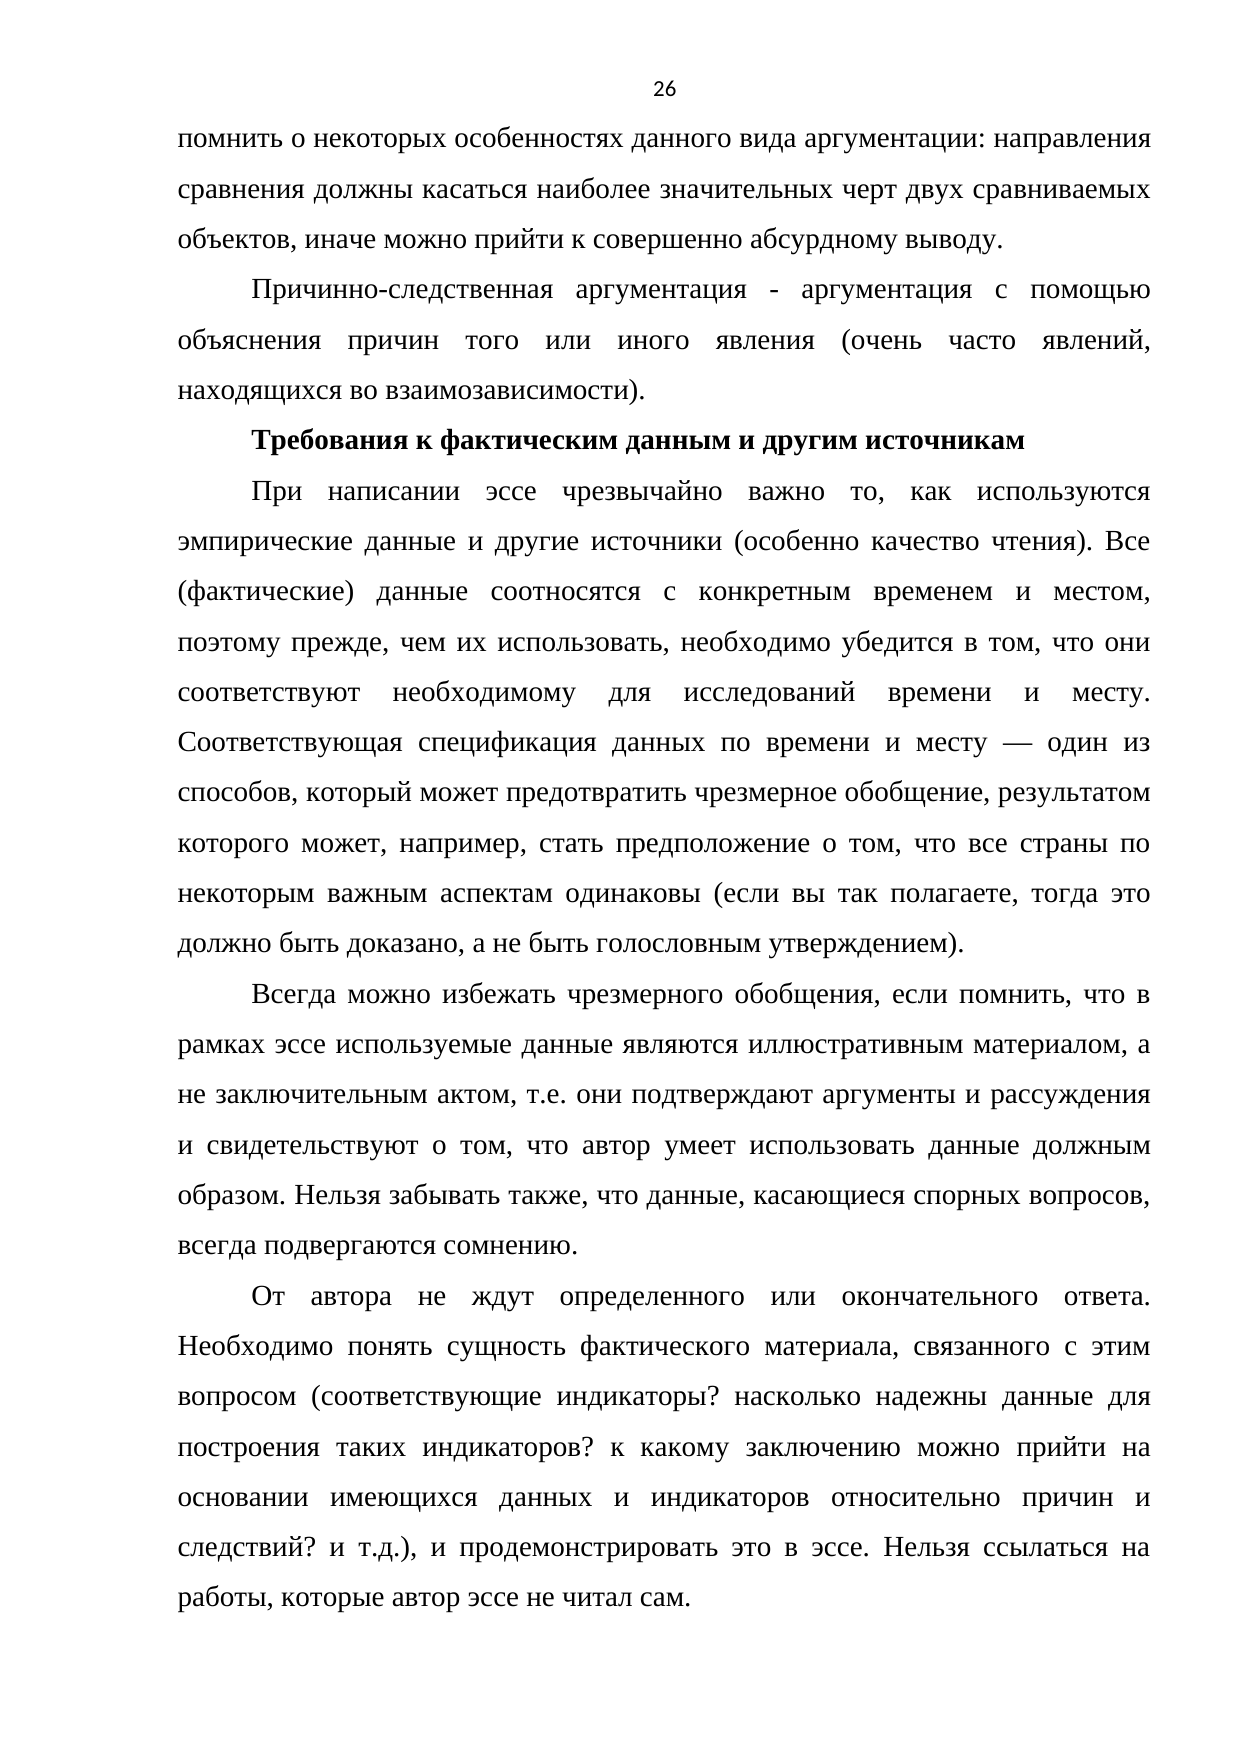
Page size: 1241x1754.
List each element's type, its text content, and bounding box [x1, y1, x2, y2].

text При написании эссе чрезвычайно важно то, как используются эмпирические данные и другие источники (особенно качество чтения). Все (фактические) данные соотносятся с конкретным временем и местом, поэтому прежде, чем их использовать, необходимо убедится в том, что они соответствуют необходимому для исследований времени и месту. Соответствующая спецификация данных по времени и месту — один из способов, который может предотвратить чрезмерное обобщение, результатом которого может, например, стать предположение о том, что все страны по некоторым важным аспектам одинаковы (если вы так полагаете, тогда это должно быть доказано, а не быть голословным утверждением). [177, 473, 1152, 959]
text Требования к фактическим данным и другим источникам [177, 422, 1152, 456]
text Всегда можно избежать чрезмерного обобщения, если помнить, что в рамках эссе используемые данные являются иллюстративным материалом, а не заключительным актом, т.е. они подтверждают аргументы и рассуждения и свидетельствуют о том, что автор умеет использовать данные должным образом. Нельзя забывать также, что данные, касающиеся спорных вопросов, всегда подвергаются сомнению. [177, 976, 1152, 1261]
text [177, 121, 1152, 255]
text Причинно-следственная аргументация - аргументация с помощью объяснения причин того или иного явления (очень часто явлений, находящихся во взаимозависимости). [177, 271, 1152, 406]
text От автора не ждут определенного или окончательного ответа. Необходимо понять сущность фактического материала, связанного с этим вопросом (соответствующие индикаторы? насколько надежны данные для построения таких индикаторов? к какому заключению можно прийти на основании имеющихся данных и индикаторов относительно причин и следствий? и т.д.), и продемонстрировать это в эссе. Нельзя ссылаться на работы, которые автор эссе не читал сам. [177, 1278, 1152, 1613]
